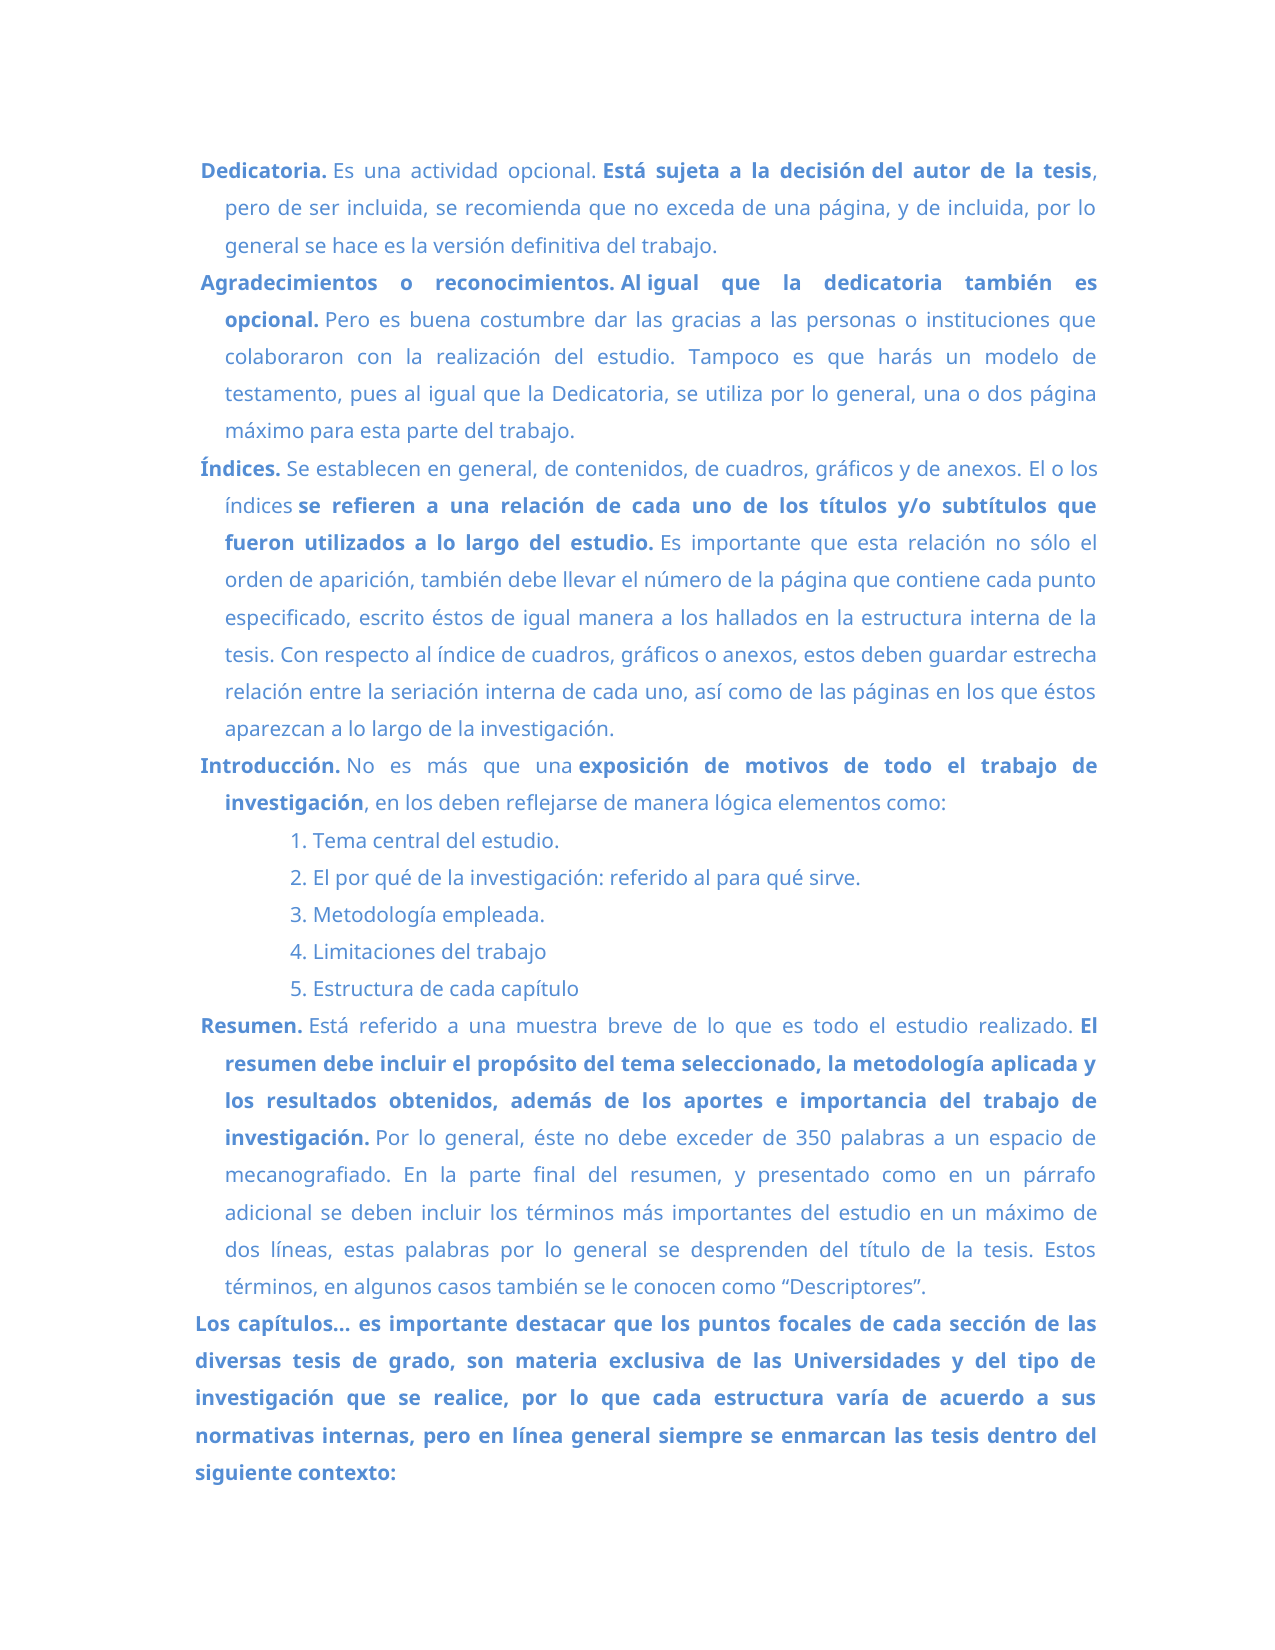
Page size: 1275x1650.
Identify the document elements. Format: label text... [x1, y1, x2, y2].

text Los capítulos… es importante destacar que los puntos focales de cada sección de las diversas tesis de grado, son materia exclusiva de las Universidades y del tipo de investigación que se realice, por lo que cada estructura varía de acuerdo a sus normativas internas, pero en línea general siempre se enmarcan las tesis dentro del siguiente contexto: [195, 1300, 1098, 1486]
text Introducción. No es más que una exposición de motivos de todo el trabajo de investigación, en los deben reflejarse de manera lógica elementos como: [195, 743, 1098, 817]
text 5. Estructura de cada capítulo [290, 966, 1098, 1003]
text Dedicatoria. Es una actividad opcional. Está sujeta a la decisión del autor de la tesis, pero de ser incluida, se recomienda que no exceda de una página, y de incluida, por lo general se hace es la versión definitiva del trabajo. [195, 148, 1098, 259]
text Agradecimientos o reconocimientos. Al igual que la dedicatoria también es opcional. Pero es buena costumbre dar las gracias a las personas o instituciones que colaboraron con la realización del estudio. Tampoco es que harás un modelo de testamento, pues al igual que la Dedicatoria, se utiliza por lo general, una o dos página máximo para esta parte del trabajo. [195, 259, 1098, 445]
text 1. Tema central del estudio. [290, 817, 1098, 854]
text 2. El por qué de la investigación: referido al para qué sirve. [290, 854, 1098, 891]
text 3. Metodología empleada. [290, 891, 1098, 928]
text Resumen. Está referido a una muestra breve de lo que es todo el estudio realizado. El resumen debe incluir el propósito del tema seleccionado, la metodología aplicada y los resultados obtenidos, además de los aportes e importancia del trabajo de investigación. Por lo general, éste no debe exceder de 350 palabras a un espacio de mecanografiado. En la parte final del resumen, y presentado como en un párrafo adicional se deben incluir los términos más importantes del estudio en un máximo de dos líneas, estas palabras por lo general se desprenden del título de la tesis. Estos términos, en algunos casos también se le conocen como “Descriptores”. [195, 1003, 1098, 1300]
text Índices. Se establecen en general, de contenidos, de cuadros, gráficos y de anexos. El o los índices se refieren a una relación de cada uno de los títulos y/o subtítulos que fueron utilizados a lo largo del estudio. Es importante que esta relación no sólo el orden de aparición, también debe llevar el número de la página que contiene cada punto especificado, escrito éstos de igual manera a los hallados en la estructura interna de la tesis. Con respecto al índice de cuadros, gráficos o anexos, estos deben guardar estrecha relación entre la seriación interna de cada uno, así como de las páginas en los que éstos aparezcan a lo largo de la investigación. [195, 445, 1098, 743]
text 4. Limitaciones del trabajo [290, 928, 1098, 966]
